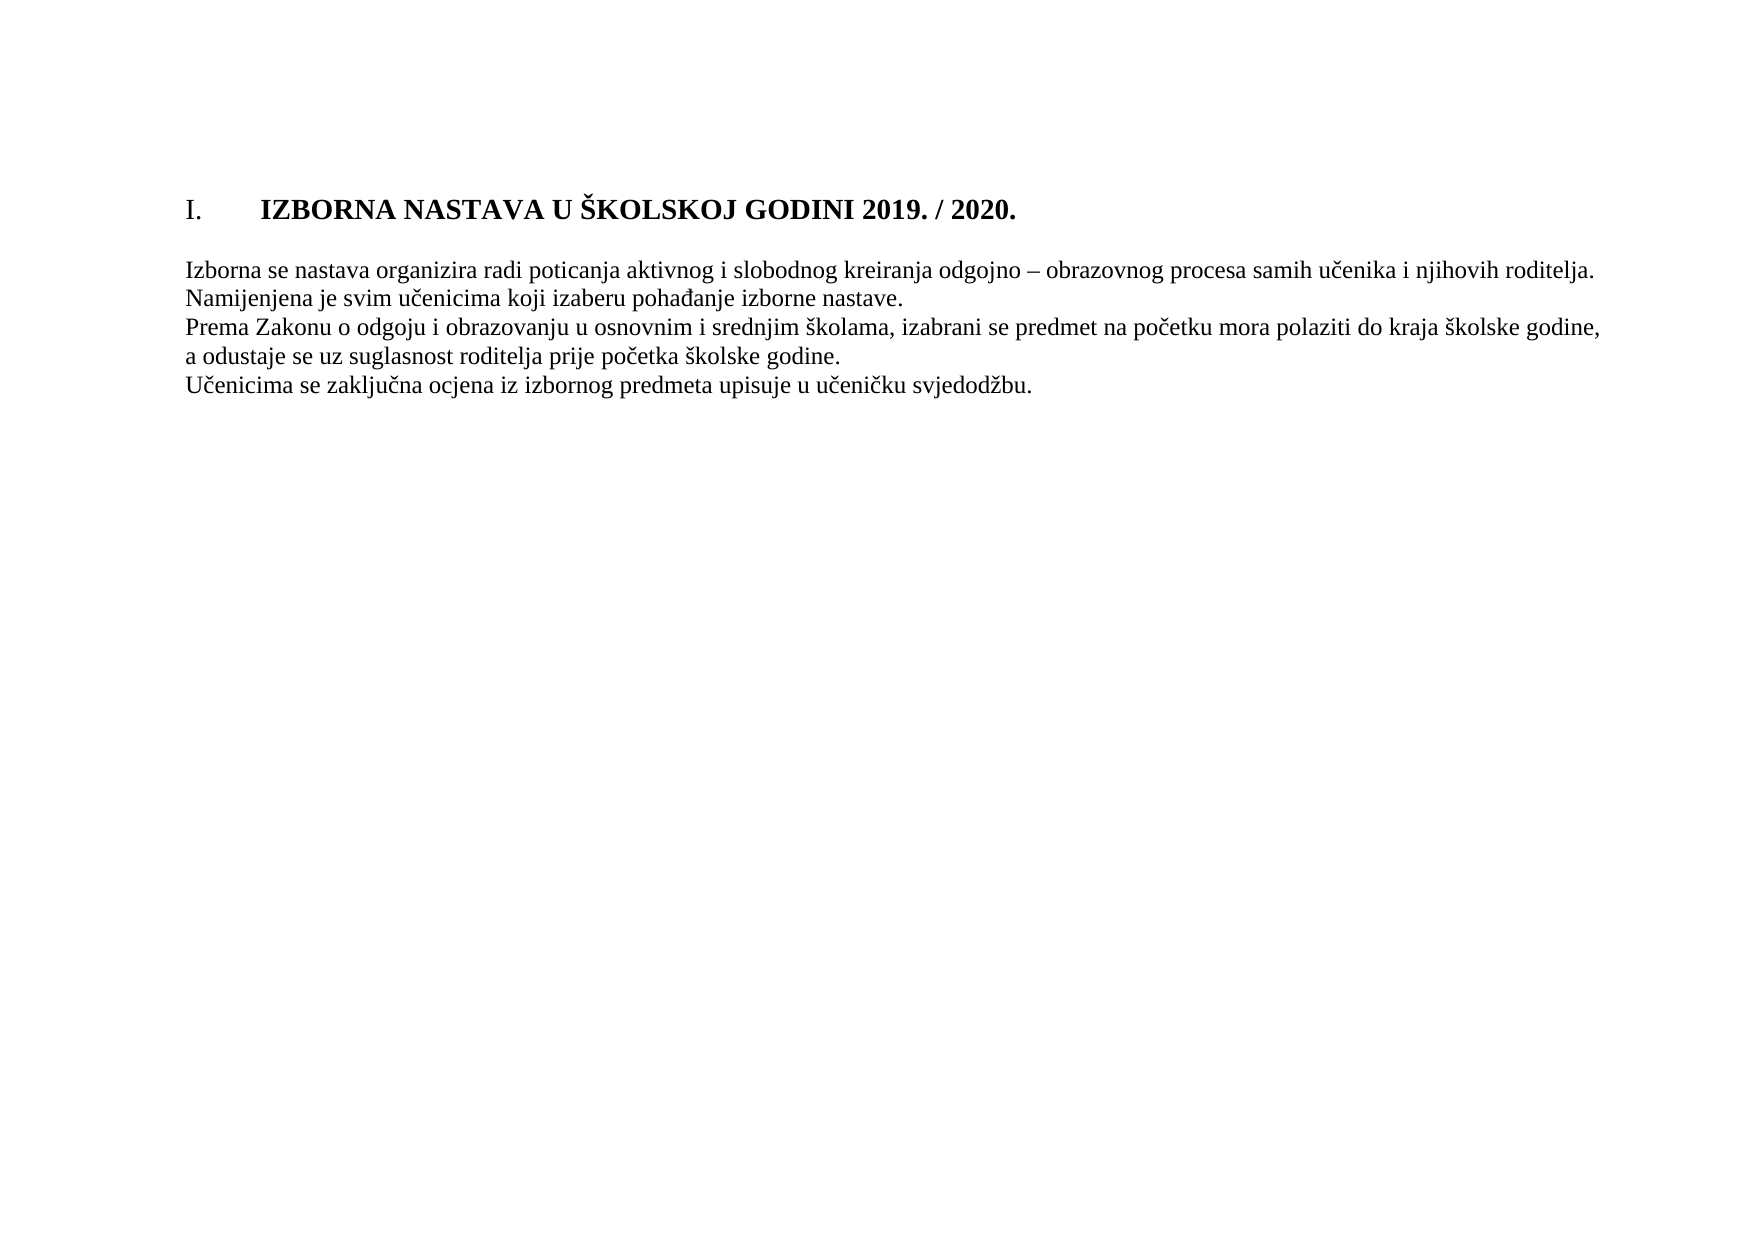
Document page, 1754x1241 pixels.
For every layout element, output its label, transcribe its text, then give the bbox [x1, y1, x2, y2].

text Učenicima se zaključna ocjena iz izbornog predmeta upisuje u učeničku svjedodžbu. [185, 370, 1606, 398]
list IZBORNA NASTAVA U ŠKOLSKOJ GODINI 2019. / 2020. [185, 192, 1606, 226]
text Prema Zakonu o odgoju i obrazovanju u osnovnim i srednjim školama, izabrani se predmet na početku mora polaziti do kraja školske godine, a odustaje se uz suglasnost roditelja prije početka školske godine. [185, 312, 1606, 370]
text Izborna se nastava organizira radi poticanja aktivnog i slobodnog kreiranja odgojno – obrazovnog procesa samih učenika i njihovih roditelja. Namijenjena je svim učenicima koji izaberu pohađanje izborne nastave. [185, 255, 1606, 312]
